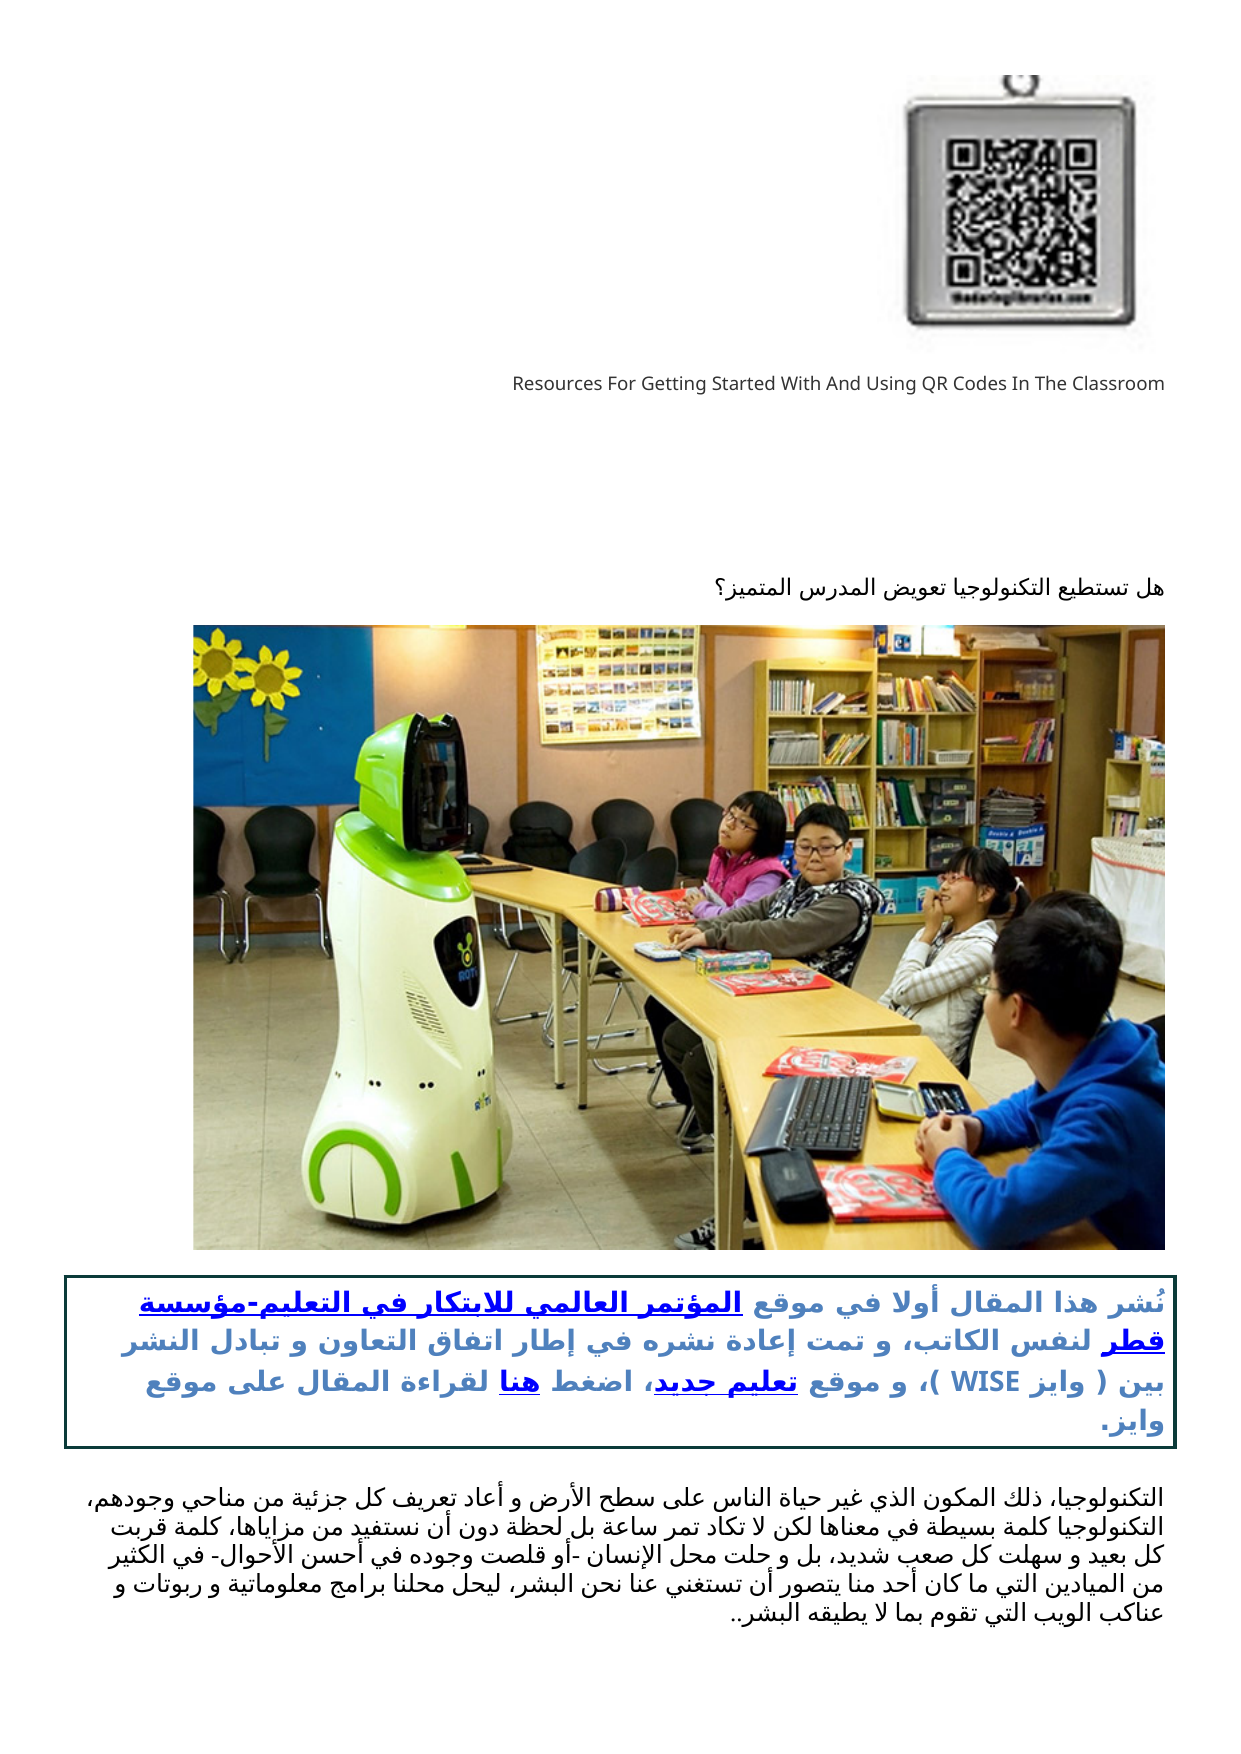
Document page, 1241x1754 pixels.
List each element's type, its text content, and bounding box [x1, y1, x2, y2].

text هل تستطيع التكنولوجيا تعويض المدرس المتميز؟ [75, 574, 1165, 600]
subtitle نُشر هذا المقال أولا في موقع المؤتمر العالمي للابتكار في التعليم-مؤسسة قطر لنفس الكاتب، و تمت إعادة نشره في إطار اتفاق التعاون و تبادل النشر بين ( وايز WISE )، و موقع تعليم جديد، اضغط هنا لقراءة المقال على موقع وايز. [67, 1278, 1173, 1446]
picture [193, 625, 1165, 1250]
text التكنولوجيا، ذلك المكون الذي غير حياة الناس على سطح الأرض و أعاد تعريف كل جزئية من مناحي وجودهم، التكنولوجيا كلمة بسيطة في معناها لكن لا تكاد تمر ساعة بل لحظة دون أن نستفيد من مزاياها، كلمة قربت كل بعيد و سهلت كل صعب شديد، بل و حلت محل الإنسان -أو قلصت وجوده في أحسن الأحوال- في الكثير من الميادين التي ما كان أحد منا يتصور أن تستغني عنا نحن البشر، ليحل محلنا برامج معلوماتية و ربوتات و عناكب الويب التي تقوم بما لا يطيقه البشر.. [75, 1483, 1165, 1627]
text Resources For Getting Started With And Using QR Codes In The Classroom [75, 370, 1165, 395]
picture [877, 75, 1166, 364]
